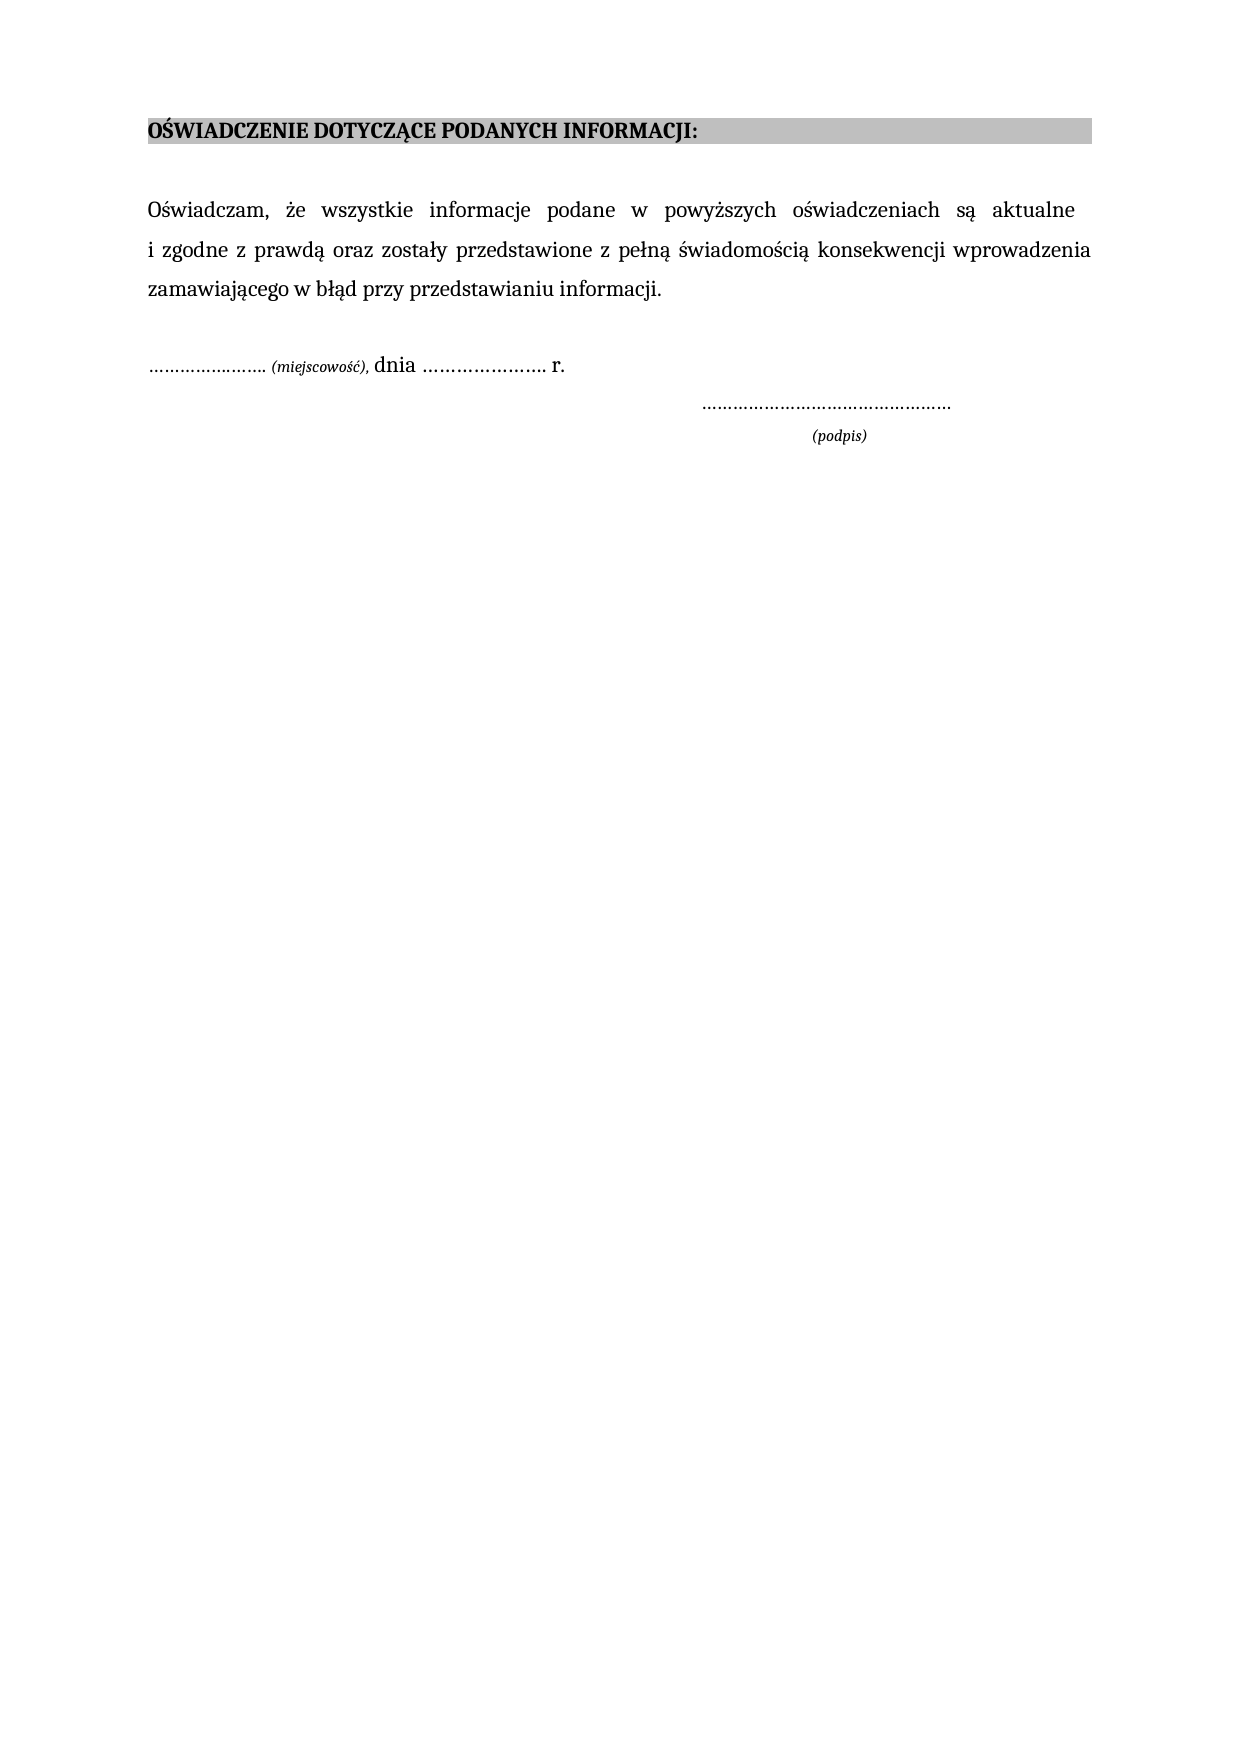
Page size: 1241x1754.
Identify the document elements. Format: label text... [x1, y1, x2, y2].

text OŚWIADCZENIE DOTYCZĄCE PODANYCH INFORMACJI: [148, 118, 1092, 144]
text (podpis) [738, 427, 1092, 446]
text ………………………………………… [148, 391, 1092, 415]
text …………….……. (miejscowość), dnia …………………. r. [148, 351, 1092, 378]
text Oświadczam, że wszystkie informacje podane w powyższych oświadczeniach są aktualne i zgodne z prawdą oraz zostały przedstawione z pełną świadomością konsekwencji wprowadzenia zamawiającego w błąd przy przedstawianiu informacji. [148, 197, 1092, 302]
